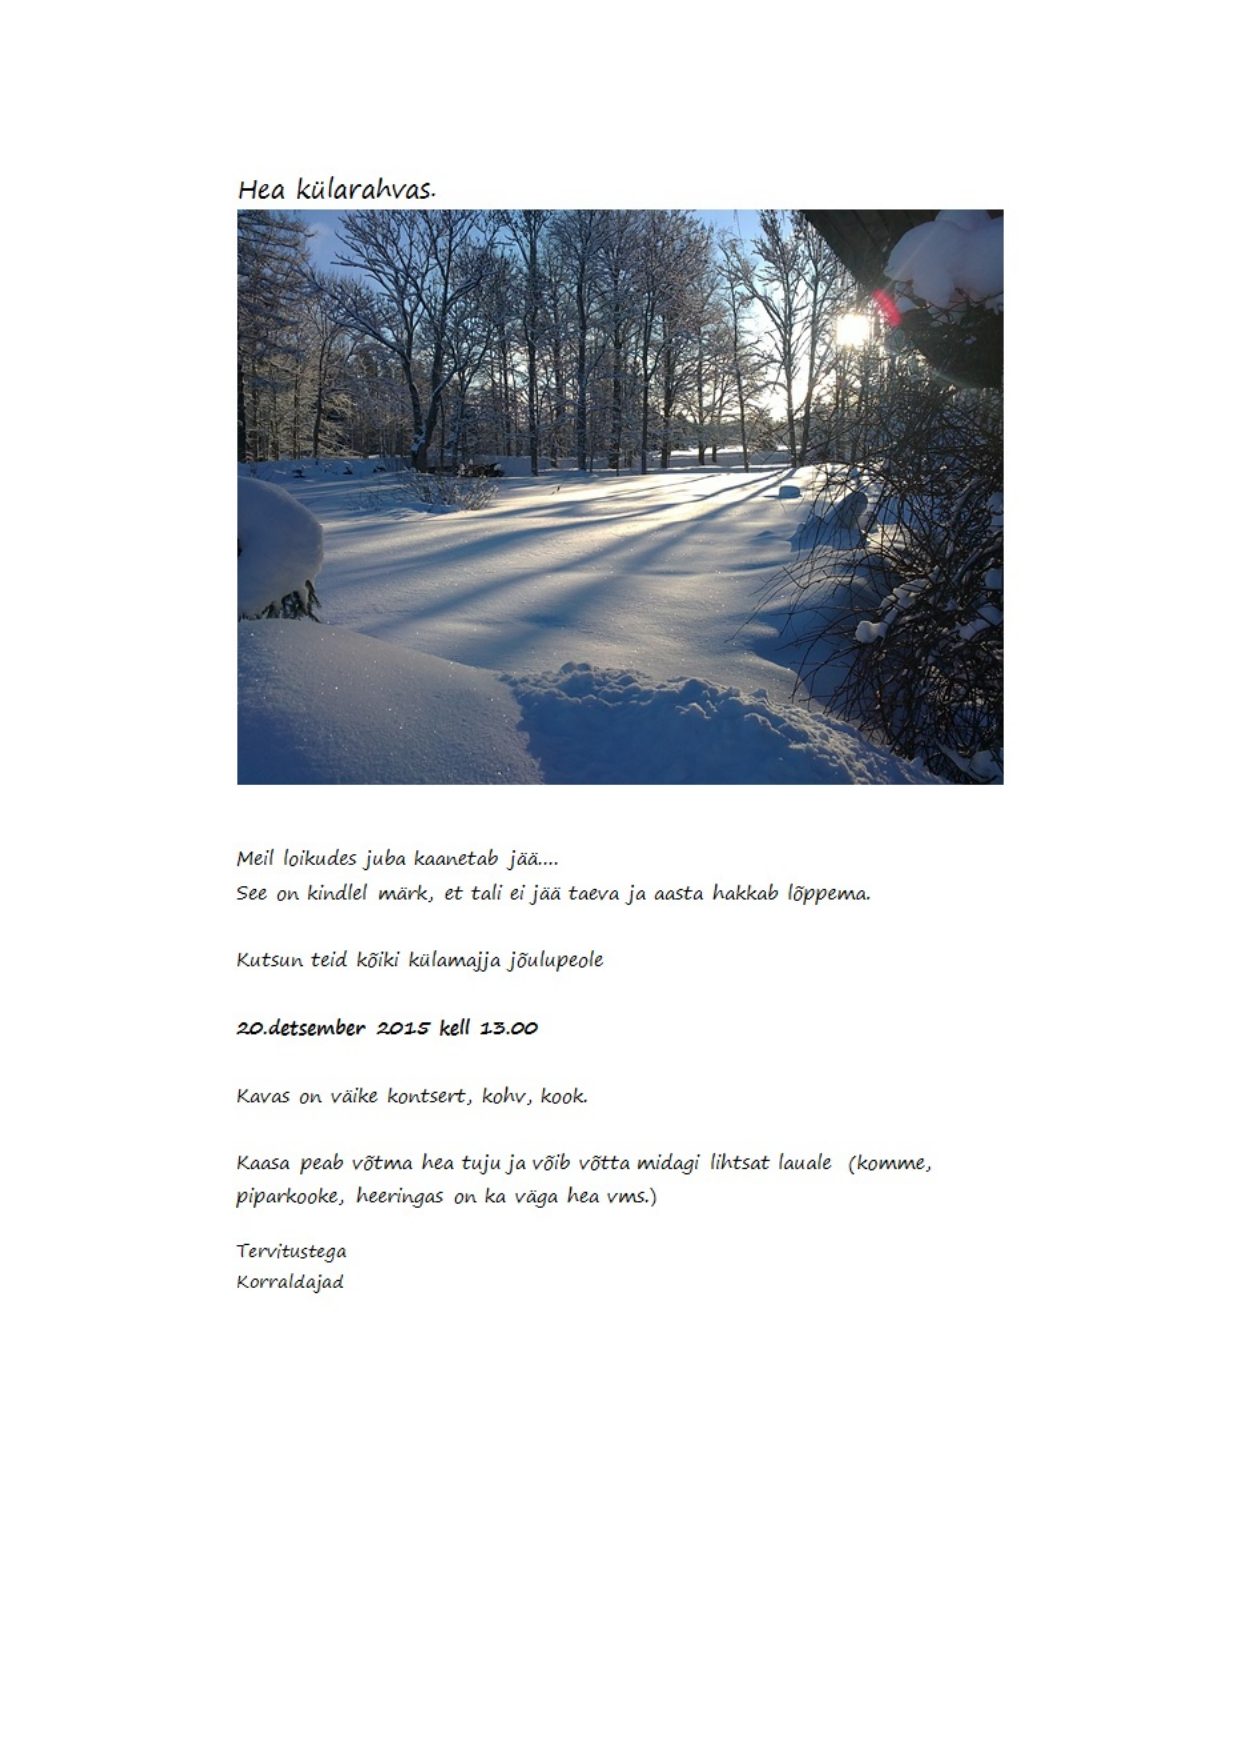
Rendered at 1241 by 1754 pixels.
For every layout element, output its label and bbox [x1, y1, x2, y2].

picture [147, 147, 1093, 797]
picture [147, 821, 1093, 1316]
